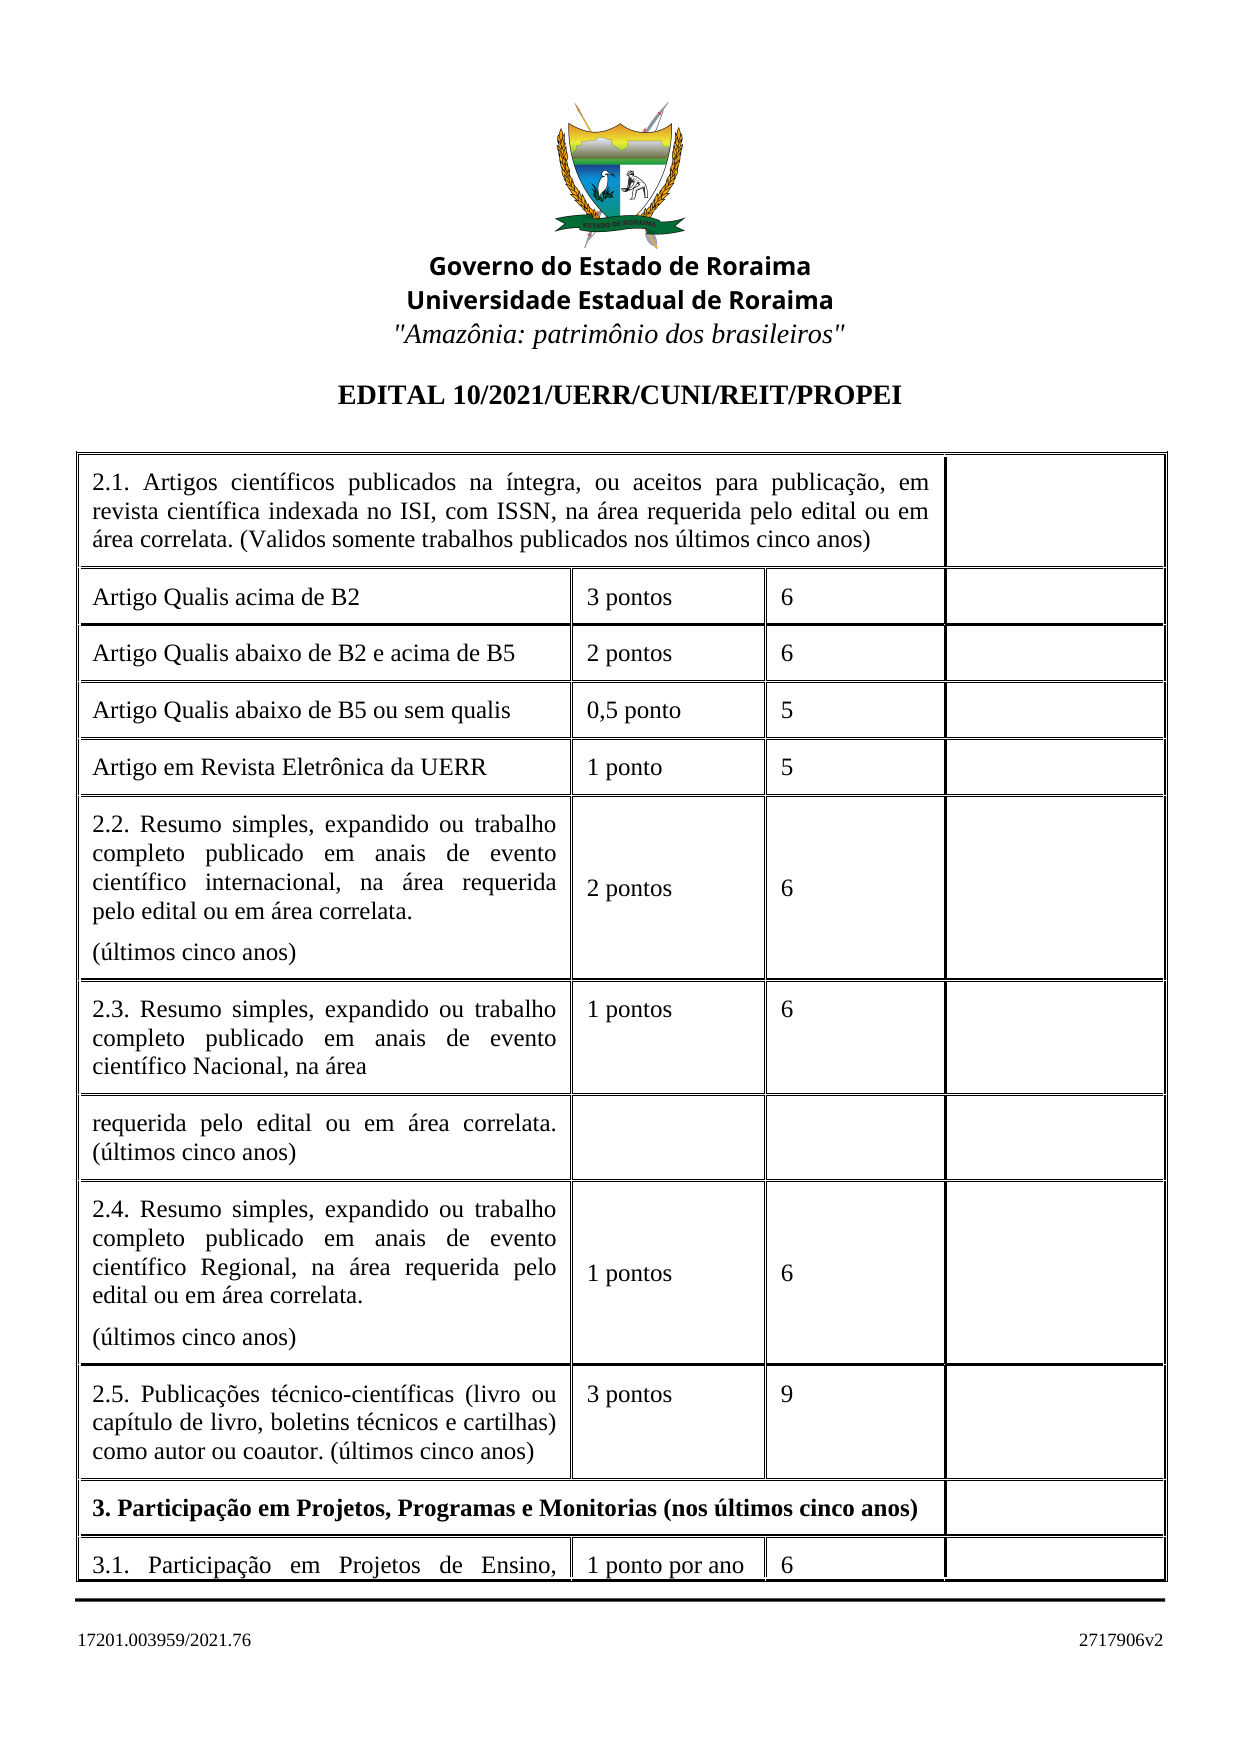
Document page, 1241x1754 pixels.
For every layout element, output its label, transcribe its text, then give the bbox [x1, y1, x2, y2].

table_cell 6 [766, 1538, 945, 1579]
table_cell 2.1. Artigos científicos publicados na íntegra, ou aceitos para publicação, em revista científica indexada no ISI, com ISSN, na área requerida pelo edital ou em área correlata. (Validos somente trabalhos publicados nos últimos cinco anos) [79, 453, 945, 566]
table_cell [945, 1534, 1165, 1579]
table_cell 2.4. Resumo simples, expandido ou trabalho completo publicado em anais de evento científico Regional, na área requerida pelo edital ou em área correlata. (últimos cinco anos) [79, 1179, 570, 1363]
table_cell 0,5 ponto [573, 683, 764, 737]
table_cell [767, 1096, 944, 1178]
table_cell 5 [767, 683, 944, 737]
table_cell [945, 566, 1166, 623]
table_cell Artigo Qualis abaixo de B5 ou sem qualis [77, 680, 572, 737]
table_cell 6 [767, 569, 944, 623]
table_cell requerida pelo edital ou em área correlata. (últimos cinco anos) [77, 1093, 572, 1178]
table_cell Artigo Qualis abaixo de B2 e acima de B5 [77, 623, 570, 680]
table_cell Artigo Qualis acima de B2 [77, 566, 572, 623]
table_cell 3. Participação em Projetos, Programas e Monitorias (nos últimos cinco anos) [79, 1478, 944, 1534]
table_cell [947, 1478, 1165, 1534]
table_cell 2 pontos [573, 797, 764, 978]
table_cell [573, 1096, 764, 1178]
table_cell 2 pontos [573, 626, 764, 680]
table_cell 9 [767, 1366, 944, 1477]
table_cell 2.2. Resumo simples, expandido ou trabalho completo publicado em anais de evento científico internacional, na área requerida pelo edital ou em área correlata. (últimos cinco anos) [77, 794, 572, 978]
table_cell 3 pontos [573, 569, 764, 623]
table_cell [947, 1179, 1165, 1363]
table_cell 5 [767, 740, 944, 794]
table_cell 3 pontos [573, 1366, 764, 1477]
table_cell [945, 737, 1166, 794]
table_cell 6 [767, 797, 944, 978]
table_cell 3.1. Participação em Projetos de Ensino, Pesquisa e/ou Extensão. (Carga horária mínima de 1 (um) ano). [79, 1534, 572, 1579]
table_cell [945, 1093, 1166, 1178]
picture [554, 102, 686, 249]
table_cell 6 [767, 626, 944, 680]
table_cell 2.3. Resumo simples, expandido ou trabalho completo publicado em anais de evento científico Nacional, na área [79, 978, 570, 1093]
table_cell 1 ponto [573, 740, 764, 794]
table_cell [945, 794, 1166, 978]
table_cell 1 pontos [573, 1182, 764, 1363]
table_cell 6 [767, 982, 944, 1093]
table_cell [947, 623, 1166, 680]
table_cell 1 pontos [573, 982, 764, 1093]
table_cell [947, 978, 1165, 1093]
table_cell Artigo em Revista Eletrônica da UERR [77, 737, 572, 794]
table_cell 6 [767, 1182, 944, 1363]
table_cell [945, 455, 1164, 566]
table_cell [945, 680, 1166, 737]
table_cell 2.5. Publicações técnico-científicas (livro ou capítulo de livro, boletins técnicos e cartilhas) como autor ou coautor. (últimos cinco anos) [77, 1363, 570, 1477]
table_cell [947, 1363, 1166, 1477]
table_cell 1 ponto por ano [572, 1538, 766, 1579]
